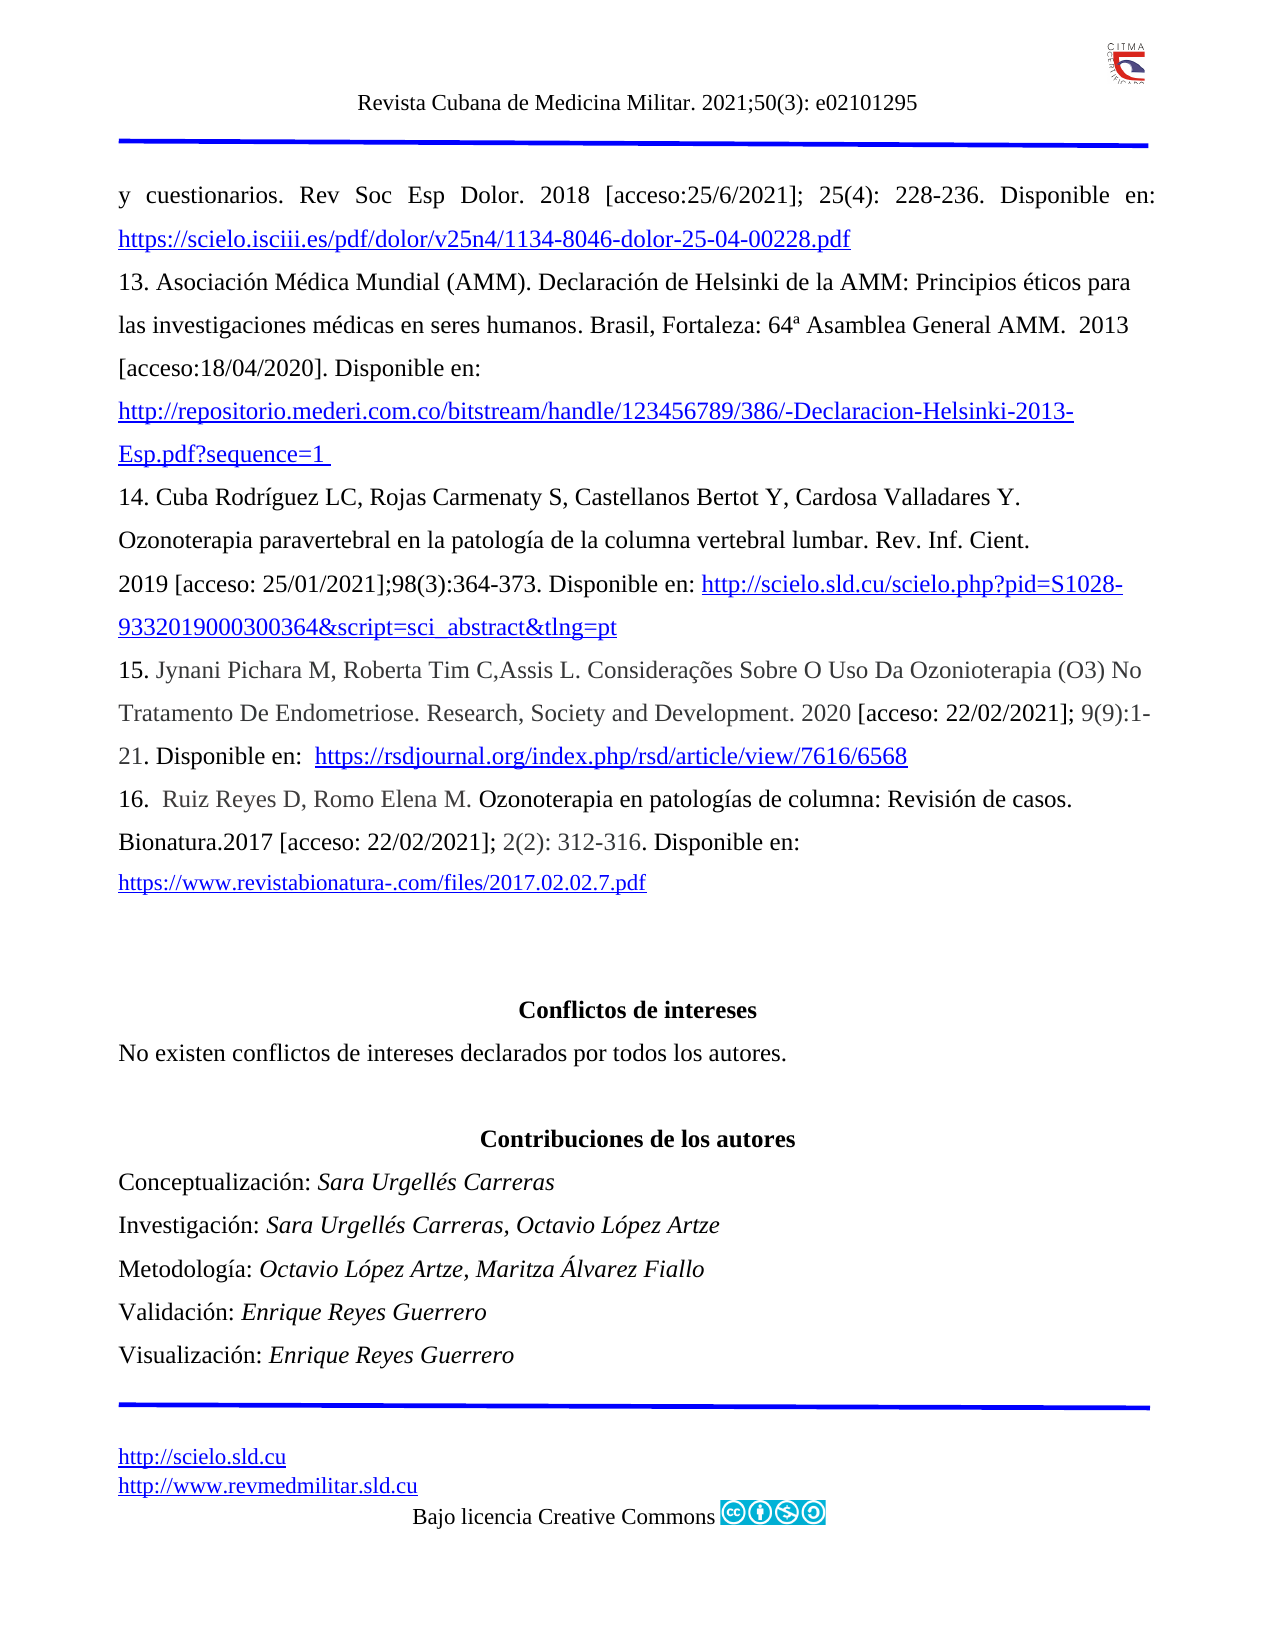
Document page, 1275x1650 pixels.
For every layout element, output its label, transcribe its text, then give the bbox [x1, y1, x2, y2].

text No existen conflictos de intereses declarados por todos los autores. [118, 1038, 1157, 1067]
text Validación: Enrique Reyes Guerrero [118, 1297, 1157, 1326]
text Visualización: Enrique Reyes Guerrero [118, 1340, 1157, 1369]
text Contribuciones de los autores [118, 1124, 1157, 1153]
text Conceptualización: Sara Urgellés Carreras [118, 1167, 1157, 1196]
picture [1107, 43, 1145, 84]
text 16. Ruiz Reyes D, Romo Elena M. Ozonoterapia en patologías de columna: Revisión de casos. Bionatura.2017 [acceso: 22/02/2021]; 2(2): 312-316. Disponible en: https://www.revistabionatura-.com/files/2017.02.02.7.pdf [118, 784, 1157, 896]
text 14. Cuba Rodríguez LC, Rojas Carmenaty S, Castellanos Bertot Y, Cardosa Valladares Y. Ozonoterapia paravertebral en la patología de la columna vertebral lumbar. Rev. Inf. Cient. 2019 [acceso: 25/01/2021];98(3):364-373. Disponible en: http://scielo.sld.cu/scielo.php?pid=S1028-9332019000300364&script=sci_abstract&tlng=pt [118, 482, 1157, 641]
picture [720, 1500, 826, 1525]
text 15. Jynani Pichara M, Roberta Tim C,Assis L. Considerações Sobre O Uso Da Ozonioterapia (O3) No Tratamento De Endometriose. Research, Society and Development. 2020 [acceso: 22/02/2021]; 9(9):1-21. Disponible en: https://rsdjournal.org/index.php/rsd/article/view/7616/6568 [118, 655, 1157, 770]
text y cuestionarios. Rev Soc Esp Dolor. 2018 [acceso:25/6/2021]; 25(4): 228-236. Disponible en: https://scielo.isciii.es/pdf/dolor/v25n4/1134-8046-dolor-25-04-00228.pdf [118, 181, 1157, 252]
text Conflictos de intereses [118, 995, 1157, 1024]
text Investigación: Sara Urgellés Carreras, Octavio López Artze [118, 1211, 1157, 1239]
text Metodología: Octavio López Artze, Maritza Álvarez Fiallo [118, 1254, 1157, 1282]
text 13. Asociación Médica Mundial (AMM). Declaración de Helsinki de la AMM: Principios éticos para las investigaciones médicas en seres humanos. Brasil, Fortaleza: 64ª Asamblea General AMM. 2013 [acceso:18/04/2020]. Disponible en: http://repositorio.mederi.com.co/bitstream/handle/123456789/386/-Declaracion-Helsinki-2013-Esp.pdf?sequence=1 [118, 267, 1157, 468]
